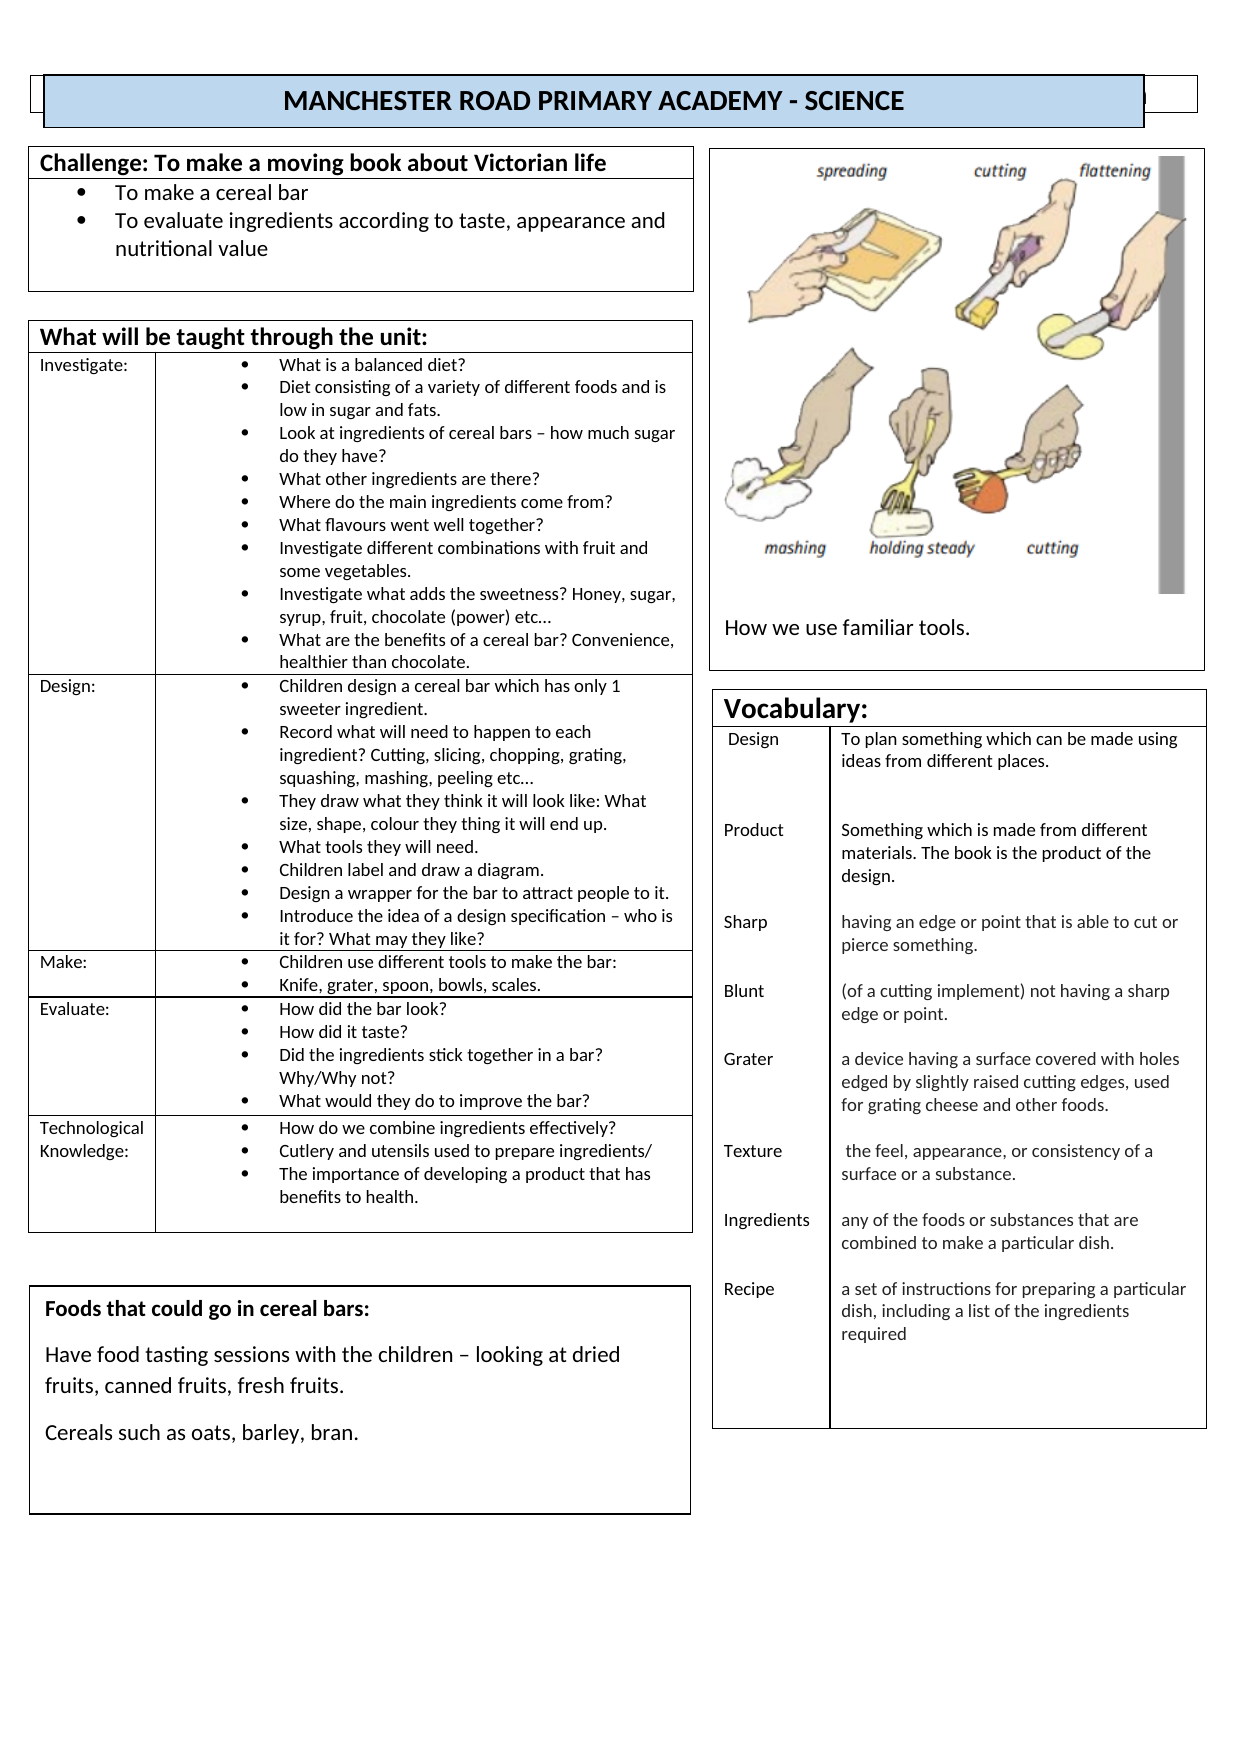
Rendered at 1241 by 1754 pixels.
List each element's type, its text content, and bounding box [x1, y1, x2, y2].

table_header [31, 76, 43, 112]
picture [724, 156, 1189, 594]
